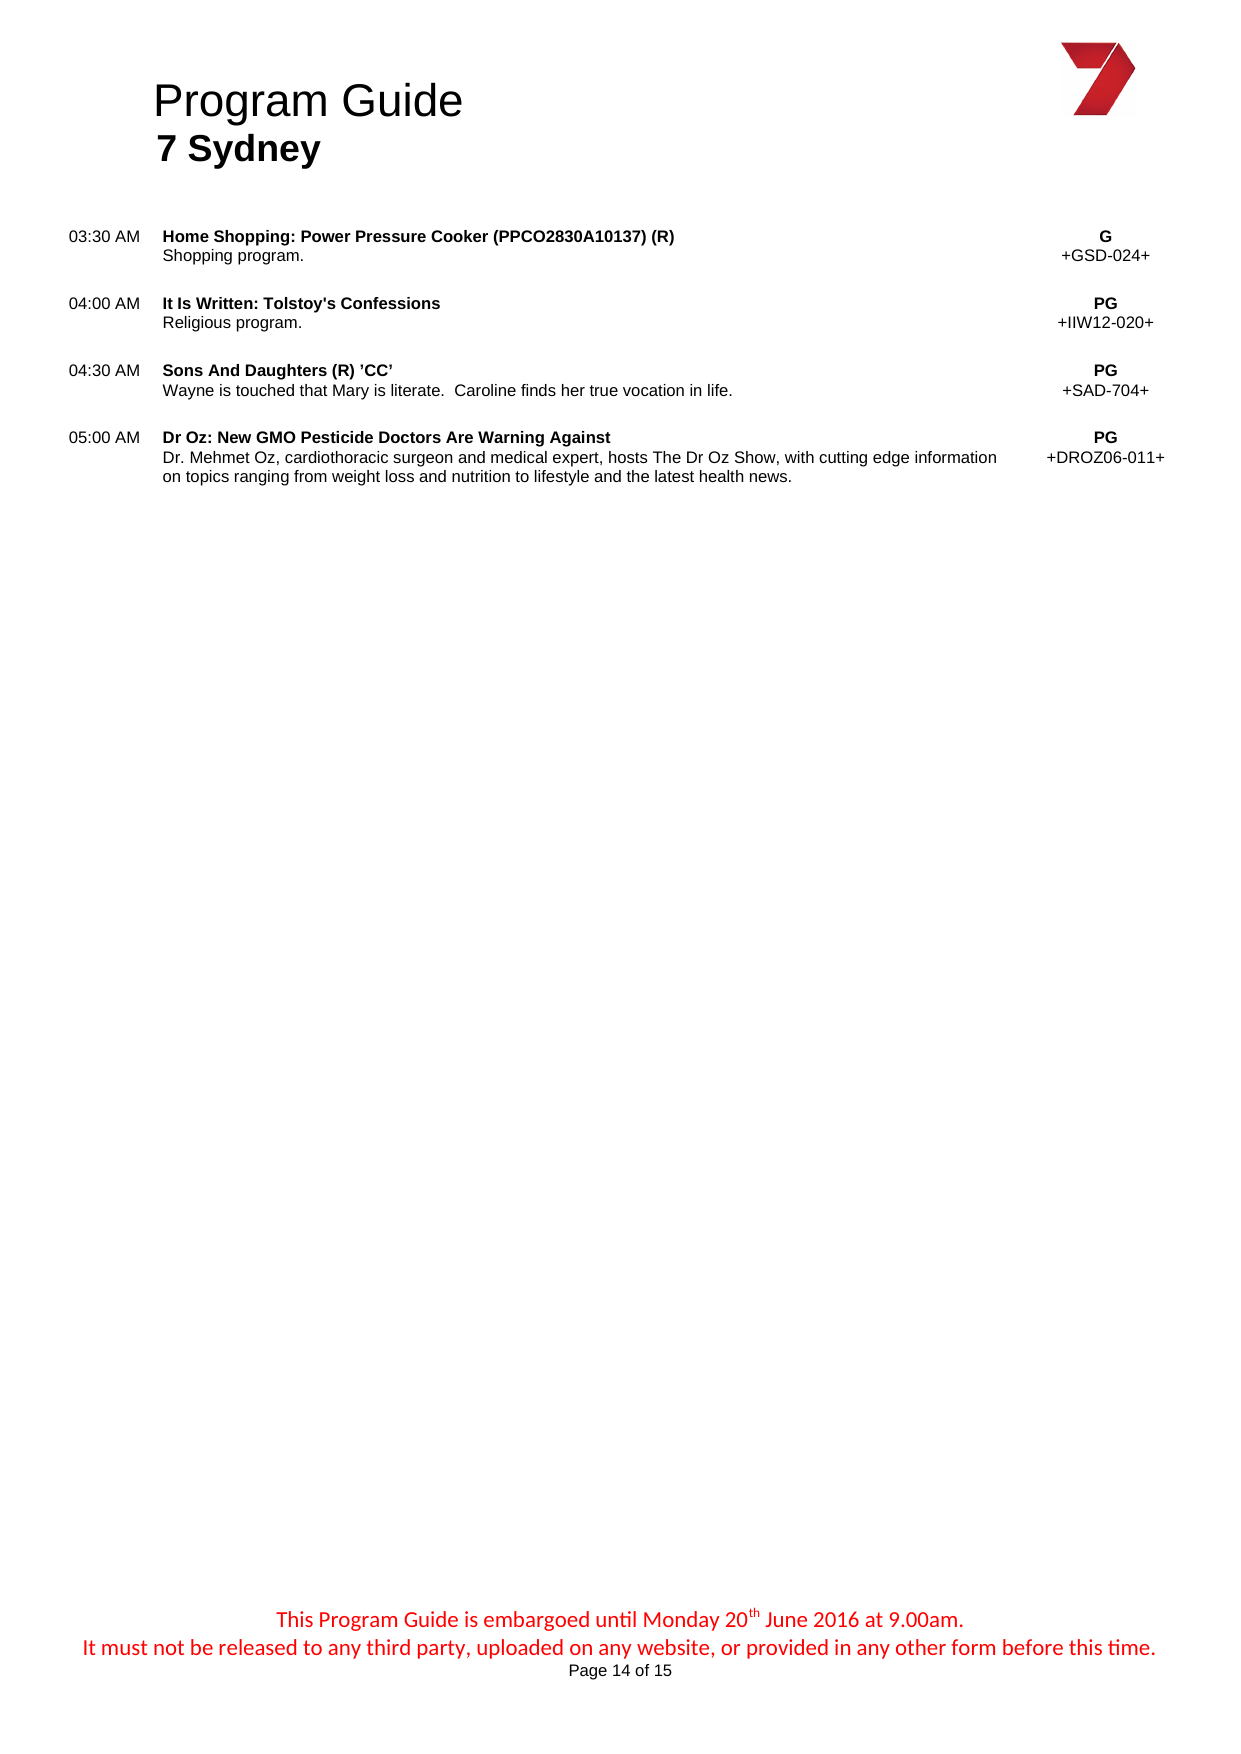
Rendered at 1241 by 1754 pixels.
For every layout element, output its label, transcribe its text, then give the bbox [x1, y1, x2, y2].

picture [1059, 41, 1137, 117]
table_header Sons And Daughters (R) ’CC’ Wayne is touched that Mary is literate. Caroline finds her true vocation in life. [151, 361, 1022, 399]
table_header 04:00 AM [51, 294, 151, 332]
table_header 05:00 AM [51, 428, 151, 486]
table_header PG +SAD-704+ [1022, 361, 1189, 399]
table_header PG +IIW12-020+ [1022, 294, 1189, 332]
table_header G +GSD-024+ [1022, 227, 1189, 265]
table_header Dr Oz: New GMO Pesticide Doctors Are Warning Against Dr. Mehmet Oz, cardiothoracic surgeon and medical expert, hosts The Dr Oz Show, with cutting edge information on topics ranging from weight loss and nutrition to lifestyle and the latest health news. [151, 428, 1022, 486]
table_header Home Shopping: Power Pressure Cooker (PPCO2830A10137) (R) Shopping program. [151, 227, 1022, 265]
table_header It Is Written: Tolstoy's Confessions Religious program. [151, 294, 1022, 332]
table_header PG +DROZ06-011+ [1022, 428, 1189, 486]
table_header 03:30 AM [51, 227, 151, 265]
table_header 04:30 AM [51, 361, 151, 399]
